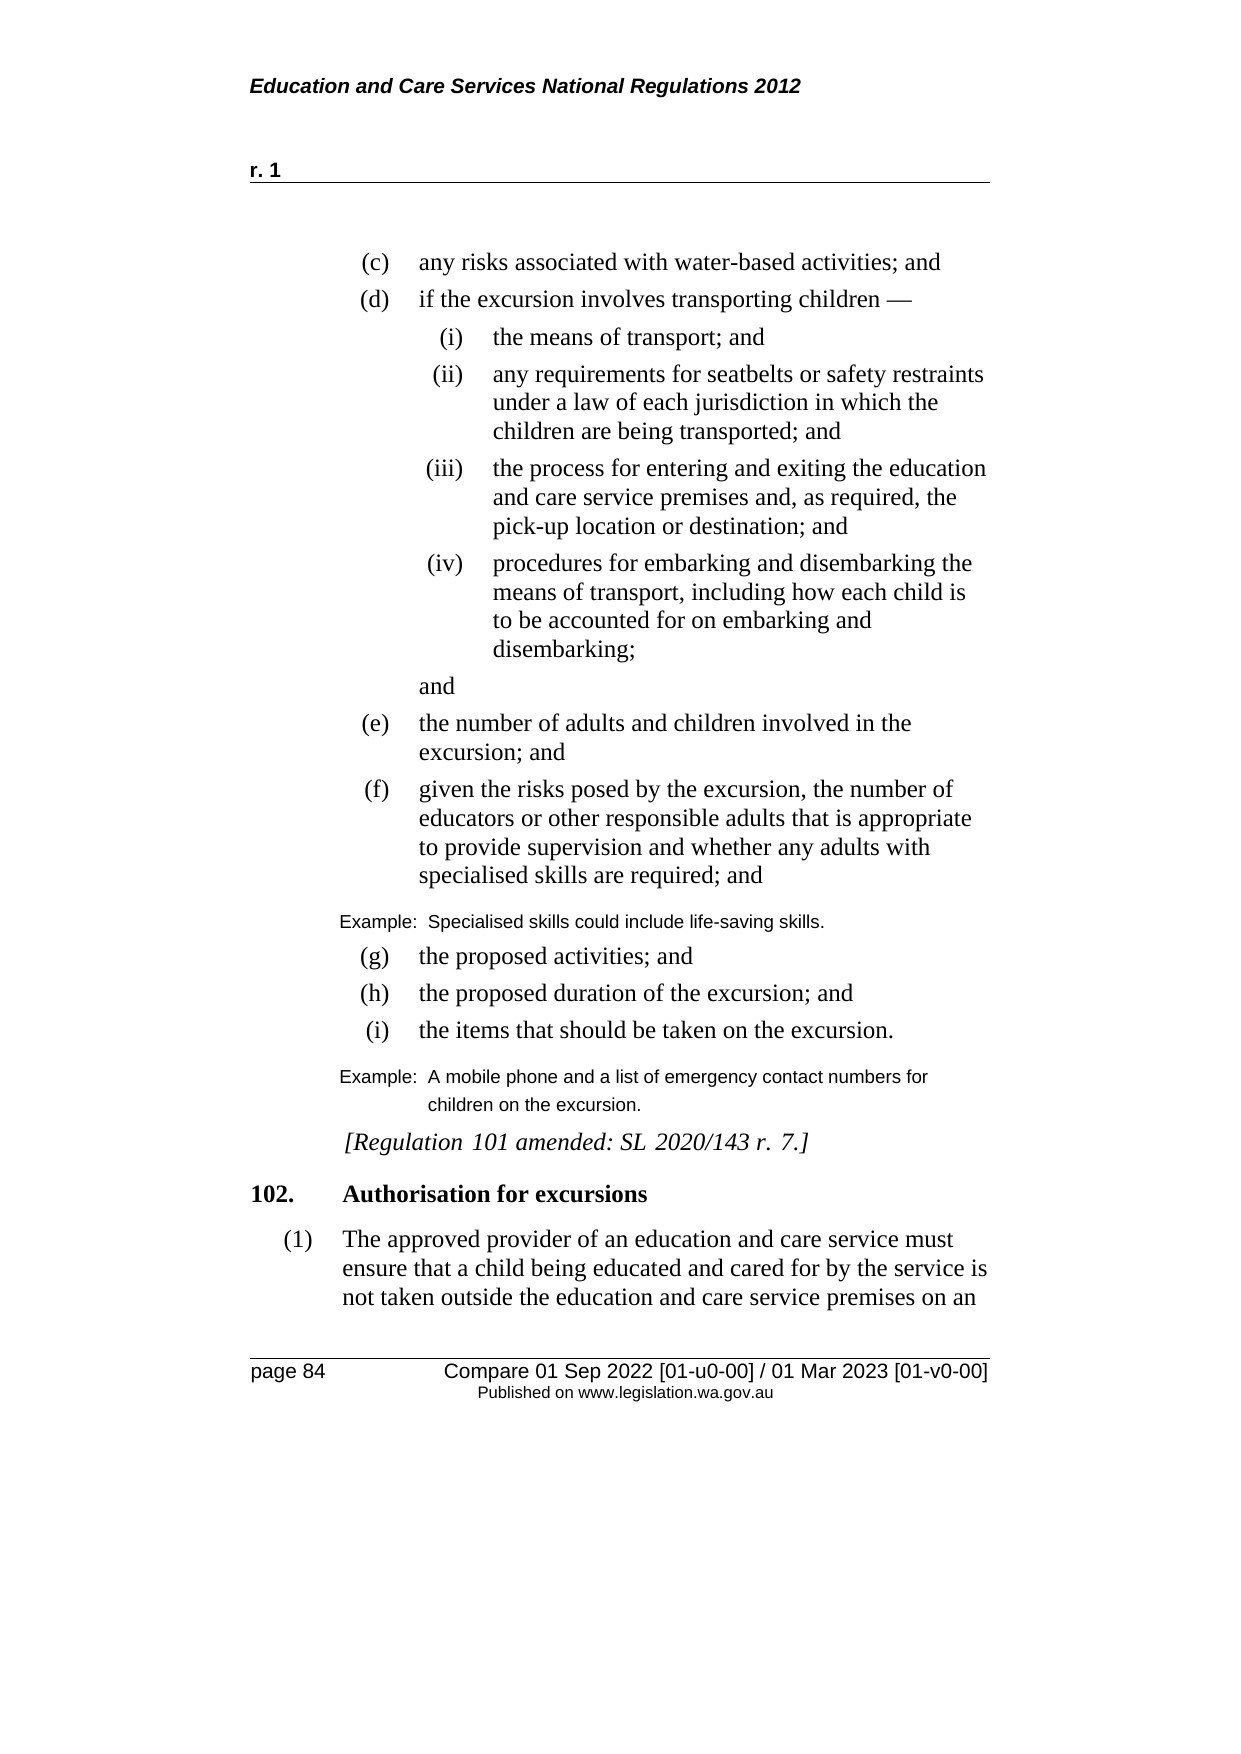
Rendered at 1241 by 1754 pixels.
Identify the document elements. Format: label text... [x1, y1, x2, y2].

text (i) the means of transport; and [250, 322, 990, 350]
text (i) the items that should be taken on the excursion. [250, 1015, 990, 1044]
text (f) given the risks posed by the excursion, the number of educators or other responsible adults that is appropriate to provide supervision and whether any adults with specialised skills are required; and [250, 774, 990, 889]
text (c) any risks associated with water-based activities; and [250, 247, 990, 276]
text Example: Specialised skills could include life-saving skills. [250, 906, 990, 933]
text (d) if the excursion involves transporting children — [250, 284, 990, 313]
text and [250, 671, 990, 700]
text (e) the number of adults and children involved in the excursion; and [250, 708, 990, 766]
text (g) the proposed activities; and [250, 941, 990, 970]
subtitle 102. Authorisation for excursions [250, 1179, 990, 1208]
text (iii) the process for entering and exiting the education and care service premises and, as required, the pick-up location or destination; and [250, 453, 990, 539]
text (iv) procedures for embarking and disembarking the means of transport, including how each child is to be accounted for on embarking and disembarking; [250, 548, 990, 663]
text [Regulation 101 amended: SL 2020/143 r. 7.] [250, 1127, 990, 1156]
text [250, 1224, 990, 1311]
text Example: A mobile phone and a list of emergency contact numbers for children on the excursion. [250, 1061, 990, 1115]
text (ii) any requirements for seatbelts or safety restraints under a law of each jurisdiction in which the children are being transported; and [250, 359, 990, 445]
text (h) the proposed duration of the excursion; and [250, 978, 990, 1007]
